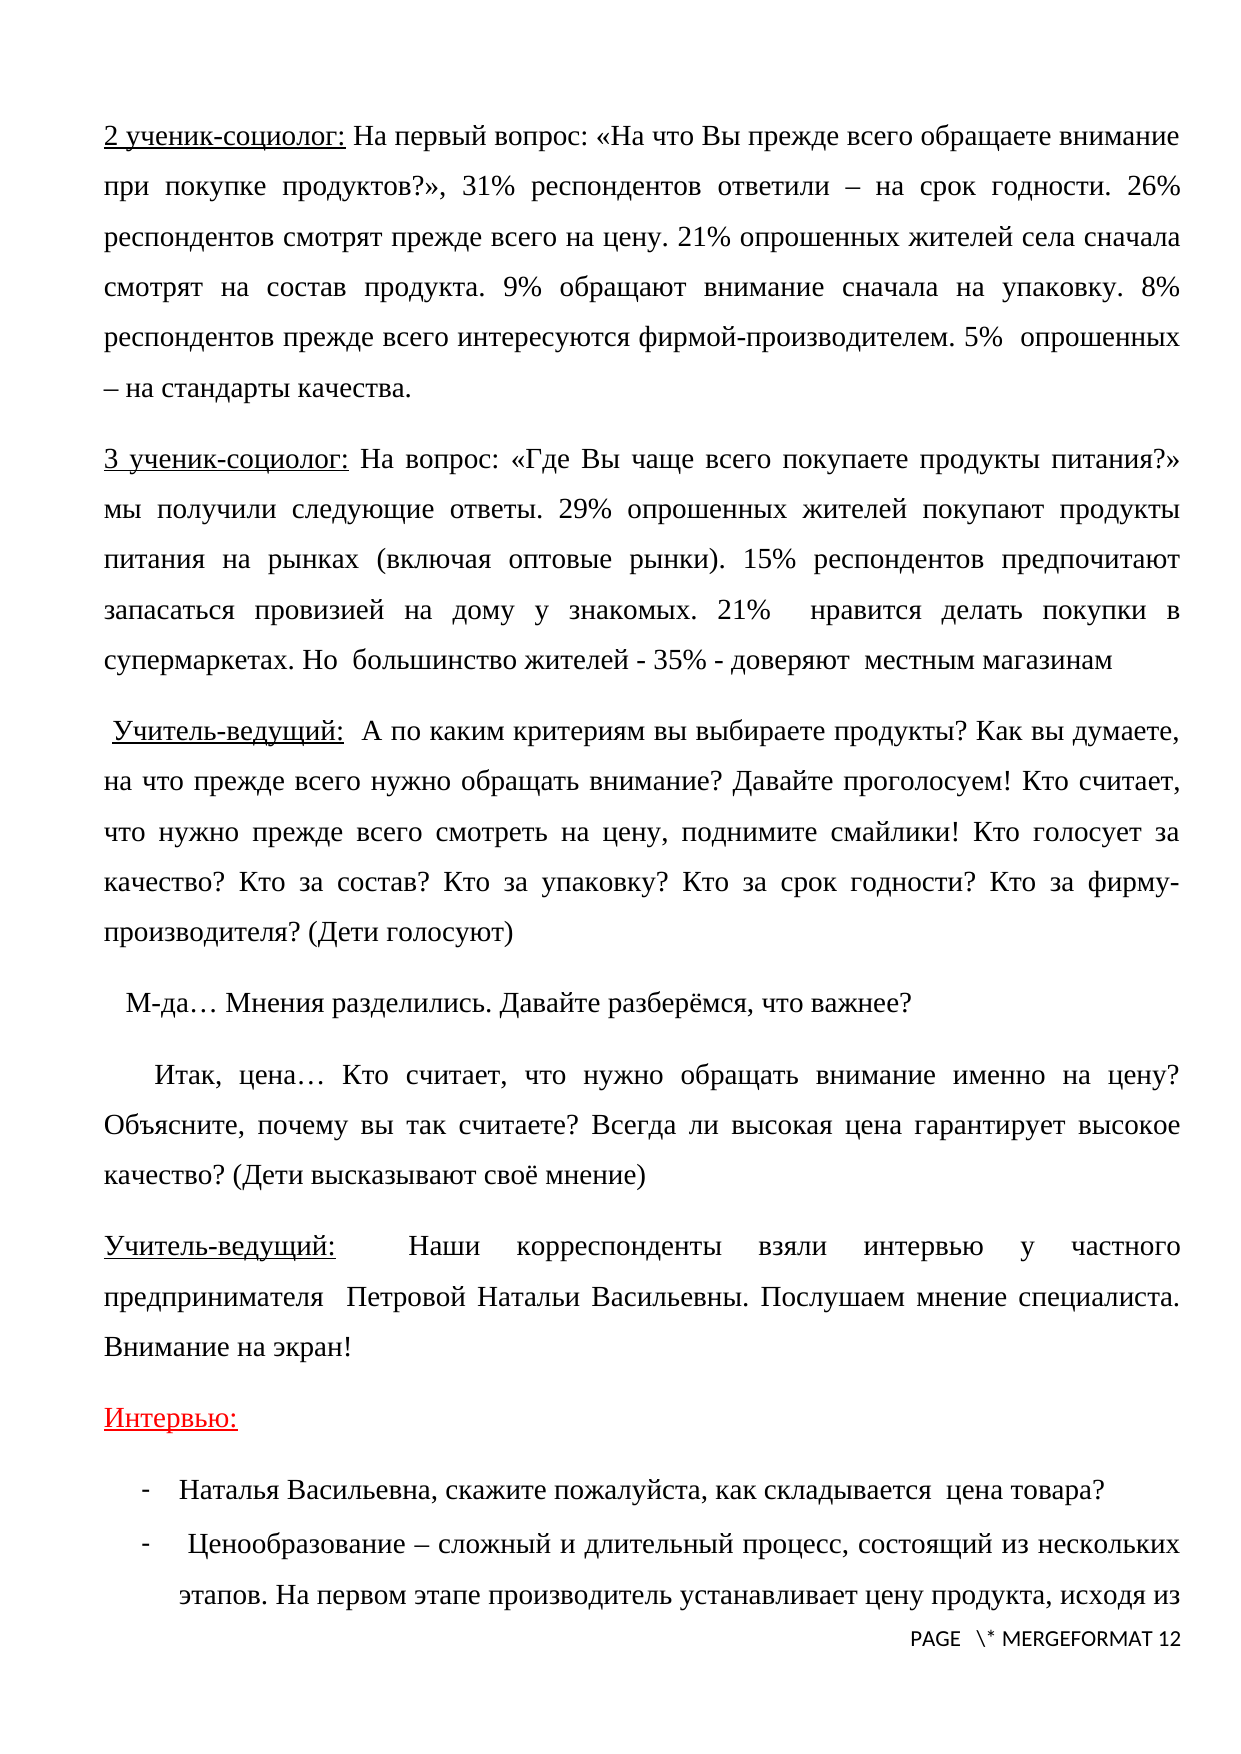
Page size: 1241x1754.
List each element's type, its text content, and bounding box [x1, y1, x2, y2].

text Учитель-ведущий: Наши корреспонденты взяли интервью у частного предпринимателя Петровой Натальи Васильевны. Послушаем мнение специалиста. Внимание на экран! [103, 1228, 1181, 1363]
text 2 ученик-социолог: На первый вопрос: «На что Вы прежде всего обращаете внимание при покупке продуктов?», 31% респондентов ответили – на срок годности. 26% респондентов смотрят прежде всего на цену. 21% опрошенных жителей села сначала смотрят на состав продукта. 9% обращают внимание сначала на упаковку. 8% респондентов прежде всего интересуются фирмой-производителем. 5% опрошенных – на стандарты качества. [103, 118, 1181, 403]
text Интервью: [103, 1400, 1181, 1434]
list Наталья Васильевна, скажите пожалуйста, как складывается цена товара? [141, 1471, 1181, 1507]
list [141, 1525, 1181, 1611]
text Учитель-ведущий: А по каким критериям вы выбираете продукты? Как вы думаете, на что прежде всего нужно обращать внимание? Давайте проголосуем! Кто считает, что нужно прежде всего смотреть на цену, поднимите смайлики! Кто голосует за качество? Кто за состав? Кто за упаковку? Кто за срок годности? Кто за фирму-производителя? (Дети голосуют) [103, 713, 1181, 948]
text 3 ученик-социолог: На вопрос: «Где Вы чаще всего покупаете продукты питания?» мы получили следующие ответы. 29% опрошенных жителей покупают продукты питания на рынках (включая оптовые рынки). 15% респондентов предпочитают запасаться провизией на дому у знакомых. 21% нравится делать покупки в супермаркетах. Но большинство жителей - 35% - доверяют местным магазинам [103, 441, 1181, 676]
text М-да… Мнения разделились. Давайте разберёмся, что важнее? [103, 986, 1181, 1019]
text Итак, цена… Кто считает, что нужно обращать внимание именно на цену? Объясните, почему вы так считаете? Всегда ли высокая цена гарантирует высокое качество? (Дети высказывают своё мнение) [103, 1057, 1181, 1191]
